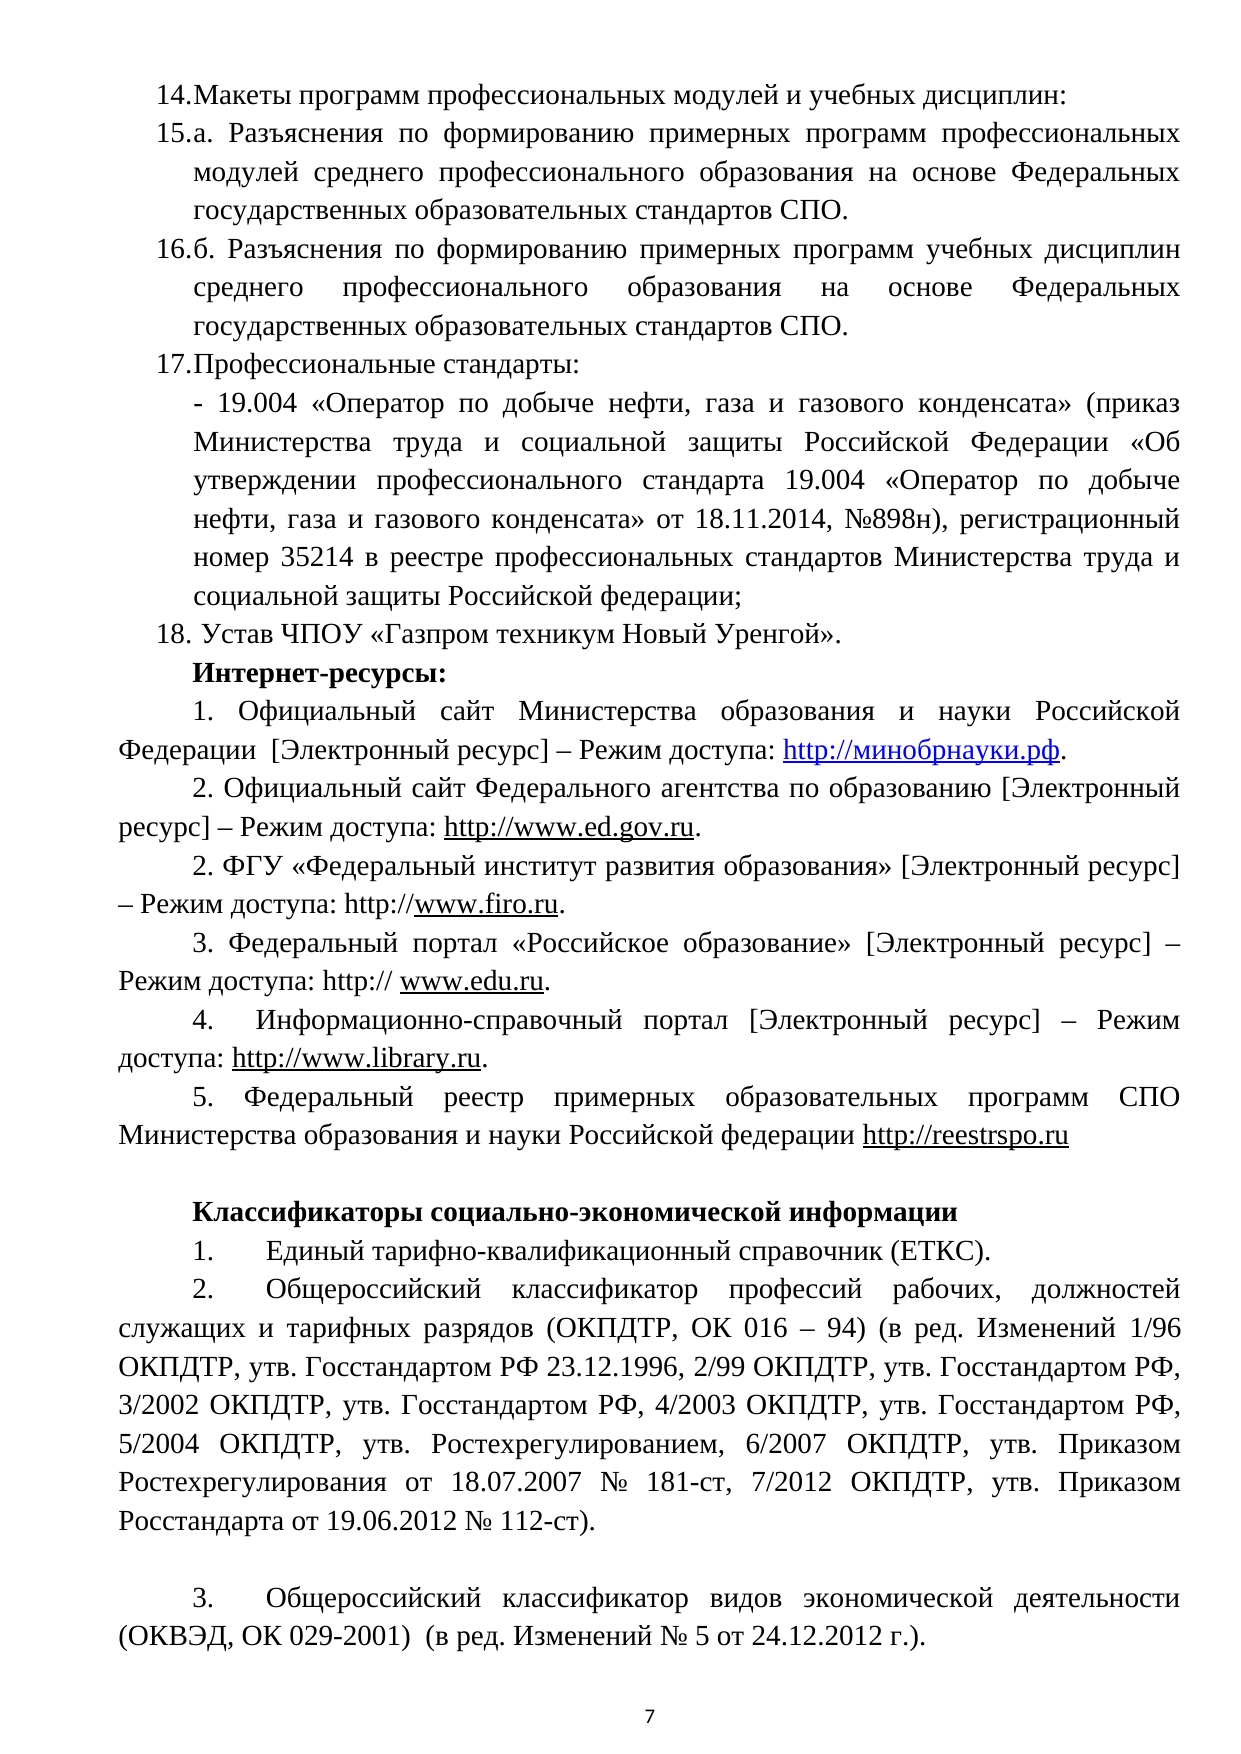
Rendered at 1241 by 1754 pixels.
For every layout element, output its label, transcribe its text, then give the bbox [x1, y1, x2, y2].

list б. Разъяснения по формированию примерных программ учебных дисциплин среднего профессионального образования на основе Федеральных государственных образовательных стандартов СПО. [156, 231, 1181, 342]
text Интернет-ресурсы: [118, 655, 1181, 688]
text 4. Информационно-справочный портал [Электронный ресурс] – Режим доступа: http://www.library.ru. [118, 1002, 1181, 1074]
text 3. Федеральный портал «Российское образование» [Электронный ресурс] – Режим доступа: http:// www.edu.ru. [118, 925, 1181, 997]
text 1. Официальный сайт Министерства образования и науки Российской Федерации [Электронный ресурс] – Режим доступа: http://минобрнауки.рф. [118, 693, 1181, 766]
list - 19.004 «Оператор по добыче нефти, газа и газового конденсата» (приказ Министерства труда и социальной защиты Российской Федерации «Об утверждении профессионального стандарта 19.004 «Оператор по добыче нефти, газа и газового конденсата» от 18.11.2014, №898н), регистрационный номер 35214 в реестре профессиональных стандартов Министерства труда и социальной защиты Российской федерации; [193, 385, 1181, 611]
list а. Разъяснения по формированию примерных программ профессиональных модулей среднего профессионального образования на основе Федеральных государственных образовательных стандартов СПО. [156, 115, 1181, 226]
text 5. Федеральный реестр примерных образовательных программ СПО Министерства образования и науки Российской федерации http://reestrspo.ru [118, 1079, 1181, 1151]
list Макеты программ профессиональных модулей и учебных дисциплин: [156, 77, 1181, 110]
text 2. ФГУ «Федеральный институт развития образования» [Электронный ресурс] – Режим доступа: http://www.firo.ru. [118, 848, 1181, 920]
text Классификаторы социально-экономической информации [118, 1194, 1181, 1228]
list Единый тарифно-квалификационный справочник (ЕТКС). [118, 1233, 1181, 1267]
list Общероссийский классификатор видов экономической деятельности (ОКВЭД, ОК 029-2001) (в ред. Изменений № 5 от 24.12.2012 г.). [118, 1580, 1181, 1652]
list Профессиональные стандарты: [156, 347, 1181, 380]
list Устав ЧПОУ «Газпром техникум Новый Уренгой». [156, 616, 1181, 650]
list Общероссийский классификатор профессий рабочих, должностей служащих и тарифных разрядов (ОКПДТР, ОК 016 – 94) (в ред. Изменений 1/96 ОКПДТР, утв. Госстандартом РФ 23.12.1996, 2/99 ОКПДТР, утв. Госстандартом РФ, 3/2002 ОКПДТР, утв. Госстандартом РФ, 4/2003 ОКПДТР, утв. Госстандартом РФ, 5/2004 ОКПДТР, утв. Ростехрегулированием, 6/2007 ОКПДТР, утв. Приказом Ростехрегулирования от 18.07.2007 № 181-ст, 7/2012 ОКПДТР, утв. Приказом Росстандарта от 19.06.2012 № 112-ст). [118, 1272, 1181, 1536]
text 2. Официальный сайт Федерального агентства по образованию [Электронный ресурс] – Режим доступа: http://www.ed.gov.ru. [118, 771, 1181, 843]
